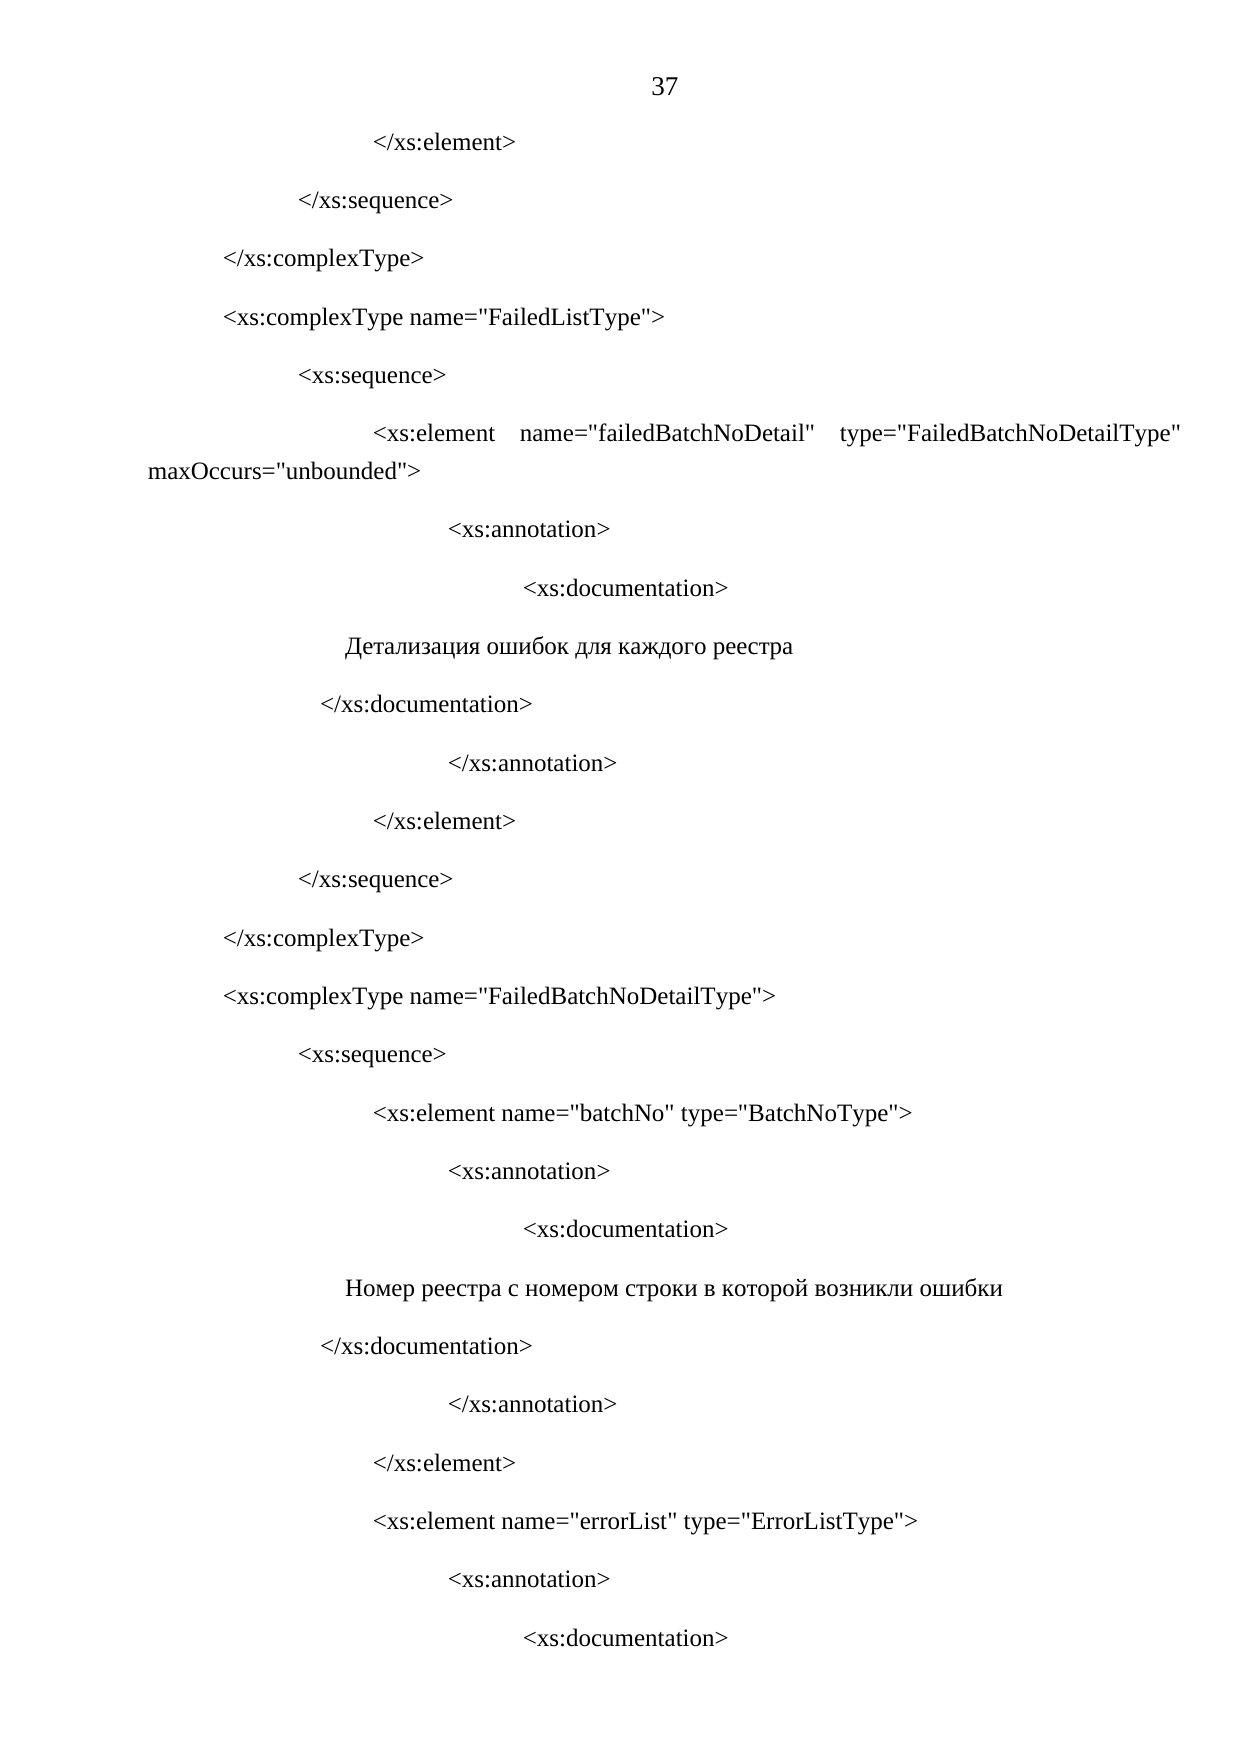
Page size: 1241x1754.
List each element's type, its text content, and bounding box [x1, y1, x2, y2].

text <xs:annotation> [148, 506, 1181, 543]
text <xs:complexType name="FailedBatchNoDetailType"> [148, 972, 1181, 1010]
text </xs:documentation> [148, 681, 1181, 718]
text </xs:annotation> [148, 739, 1181, 776]
text Детализация ошибок для каждого реестра [148, 622, 1181, 660]
text </xs:element> [148, 118, 1181, 156]
text <xs:complexType name="FailedListType"> [148, 293, 1181, 331]
text <xs:sequence> [148, 1031, 1181, 1068]
text <xs:annotation> [148, 1147, 1181, 1185]
text <xs:documentation> [148, 1206, 1181, 1243]
text <xs:element name="batchNo" type="BatchNoType"> [148, 1089, 1181, 1126]
text </xs:complexType> [148, 235, 1181, 272]
text </xs:sequence> [148, 176, 1181, 214]
text <xs:documentation> [148, 1614, 1181, 1651]
text <xs:sequence> [148, 351, 1181, 389]
text <xs:element name="errorList" type="ErrorListType"> [148, 1497, 1181, 1535]
text </xs:element> [148, 1439, 1181, 1476]
text </xs:documentation> [148, 1322, 1181, 1360]
text <xs:element name="failedBatchNoDetail" type="FailedBatchNoDetailType" maxOccurs="unbounded"> [148, 410, 1181, 485]
text <xs:annotation> [148, 1556, 1181, 1593]
text </xs:sequence> [148, 856, 1181, 893]
text <xs:documentation> [148, 564, 1181, 601]
text </xs:complexType> [148, 914, 1181, 951]
text Номер реестра с номером строки в которой возникли ошибки [148, 1264, 1181, 1301]
text </xs:element> [148, 797, 1181, 835]
text </xs:annotation> [148, 1381, 1181, 1418]
